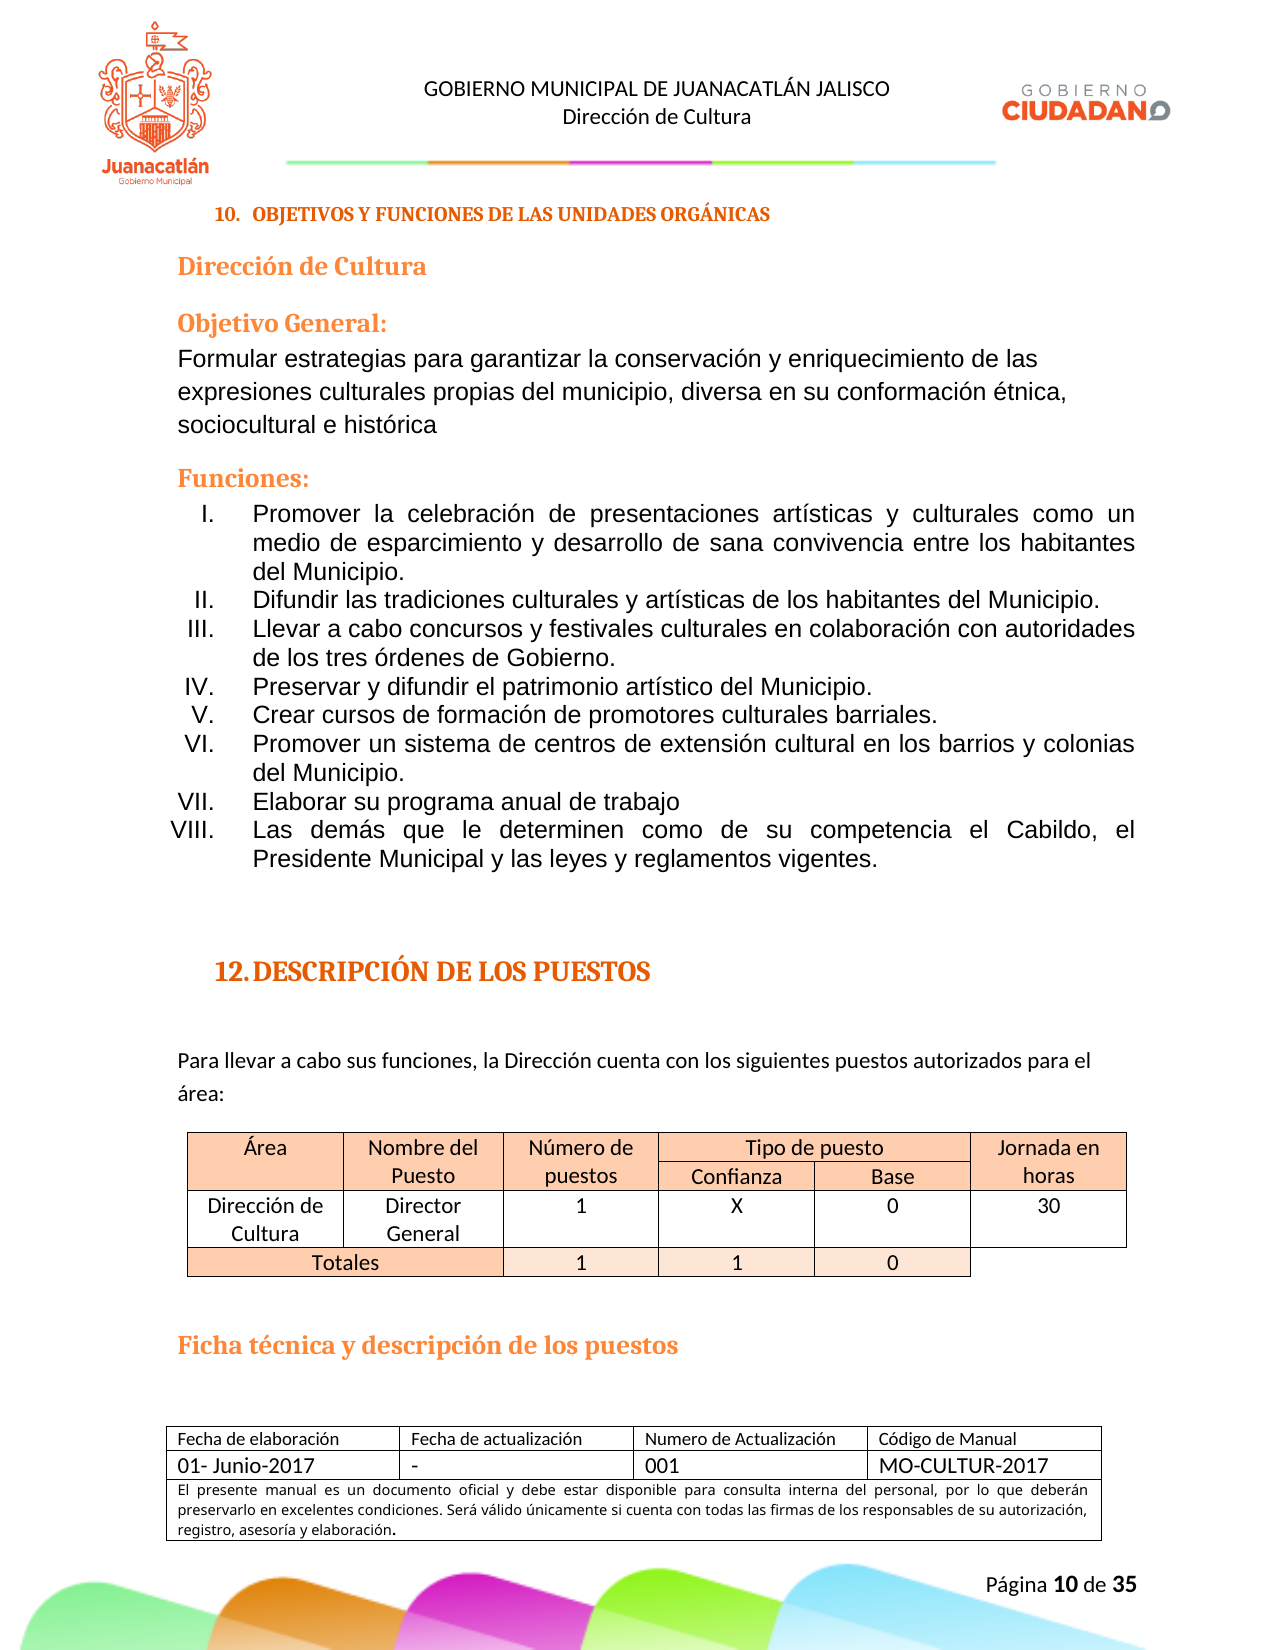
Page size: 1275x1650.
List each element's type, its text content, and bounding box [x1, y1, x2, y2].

picture [0, 0, 1275, 1650]
subtitle Funciones: [177, 463, 1137, 494]
table_cell 0 [815, 1191, 970, 1247]
list Las demás que le determinen como de su competencia el Cabildo, el Presidente Municipal y las leyes y reglamentos vigentes. [215, 815, 1137, 873]
list Llevar a cabo concursos y festivales culturales en colaboración con autoridades de los tres órdenes de Gobierno. [215, 614, 1137, 672]
table_cell 1 [659, 1248, 814, 1276]
table_cell 1 [504, 1191, 658, 1247]
table_header Número de puestos [504, 1133, 658, 1190]
table_cell X [659, 1191, 814, 1247]
subtitle Dirección de Cultura [177, 251, 1137, 282]
list Difundir las tradiciones culturales y artísticas de los habitantes del Municipio. [215, 585, 1137, 614]
table_cell Base [815, 1162, 970, 1190]
table_cell 1 [504, 1248, 658, 1276]
subtitle Ficha técnica y descripción de los puestos [177, 1330, 1137, 1361]
list Promover la celebración de presentaciones artísticas y culturales como un medio de esparcimiento y desarrollo de sana convivencia entre los habitantes del Municipio. [215, 499, 1137, 585]
text Formular estrategias para garantizar la conservación y enriquecimiento de las expresiones culturales propias del municipio, diversa en su conformación étnica, sociocultural e histórica [177, 343, 1137, 438]
table_cell 0 [815, 1248, 970, 1276]
table_cell Confianza [659, 1162, 814, 1190]
list Preservar y difundir el patrimonio artístico del Municipio. [215, 672, 1137, 700]
table_cell Director General [344, 1191, 503, 1247]
list Crear cursos de formación de promotores culturales barriales. [215, 700, 1137, 729]
table_header Tipo de puesto [659, 1133, 970, 1161]
table_header Nombre del Puesto [344, 1133, 503, 1190]
subtitle DESCRIPCIÓN DE LOS PUESTOS [215, 955, 1137, 989]
table_header Área [188, 1133, 343, 1190]
table_cell Totales [188, 1248, 503, 1276]
subtitle OBJETIVOS Y FUNCIONES DE LAS UNIDADES ORGÁNICAS [215, 203, 1137, 227]
list Elaborar su programa anual de trabajo [215, 787, 1137, 815]
table_header Jornada en horas [971, 1133, 1126, 1190]
table_cell Dirección de Cultura [188, 1191, 343, 1247]
list Promover un sistema de centros de extensión cultural en los barrios y colonias del Municipio. [215, 729, 1137, 787]
table_cell 30 [971, 1191, 1126, 1247]
text Para llevar a cabo sus funciones, la Dirección cuenta con los siguientes puestos autorizados para el área: [177, 1047, 1137, 1107]
subtitle Objetivo General: [177, 308, 1137, 339]
